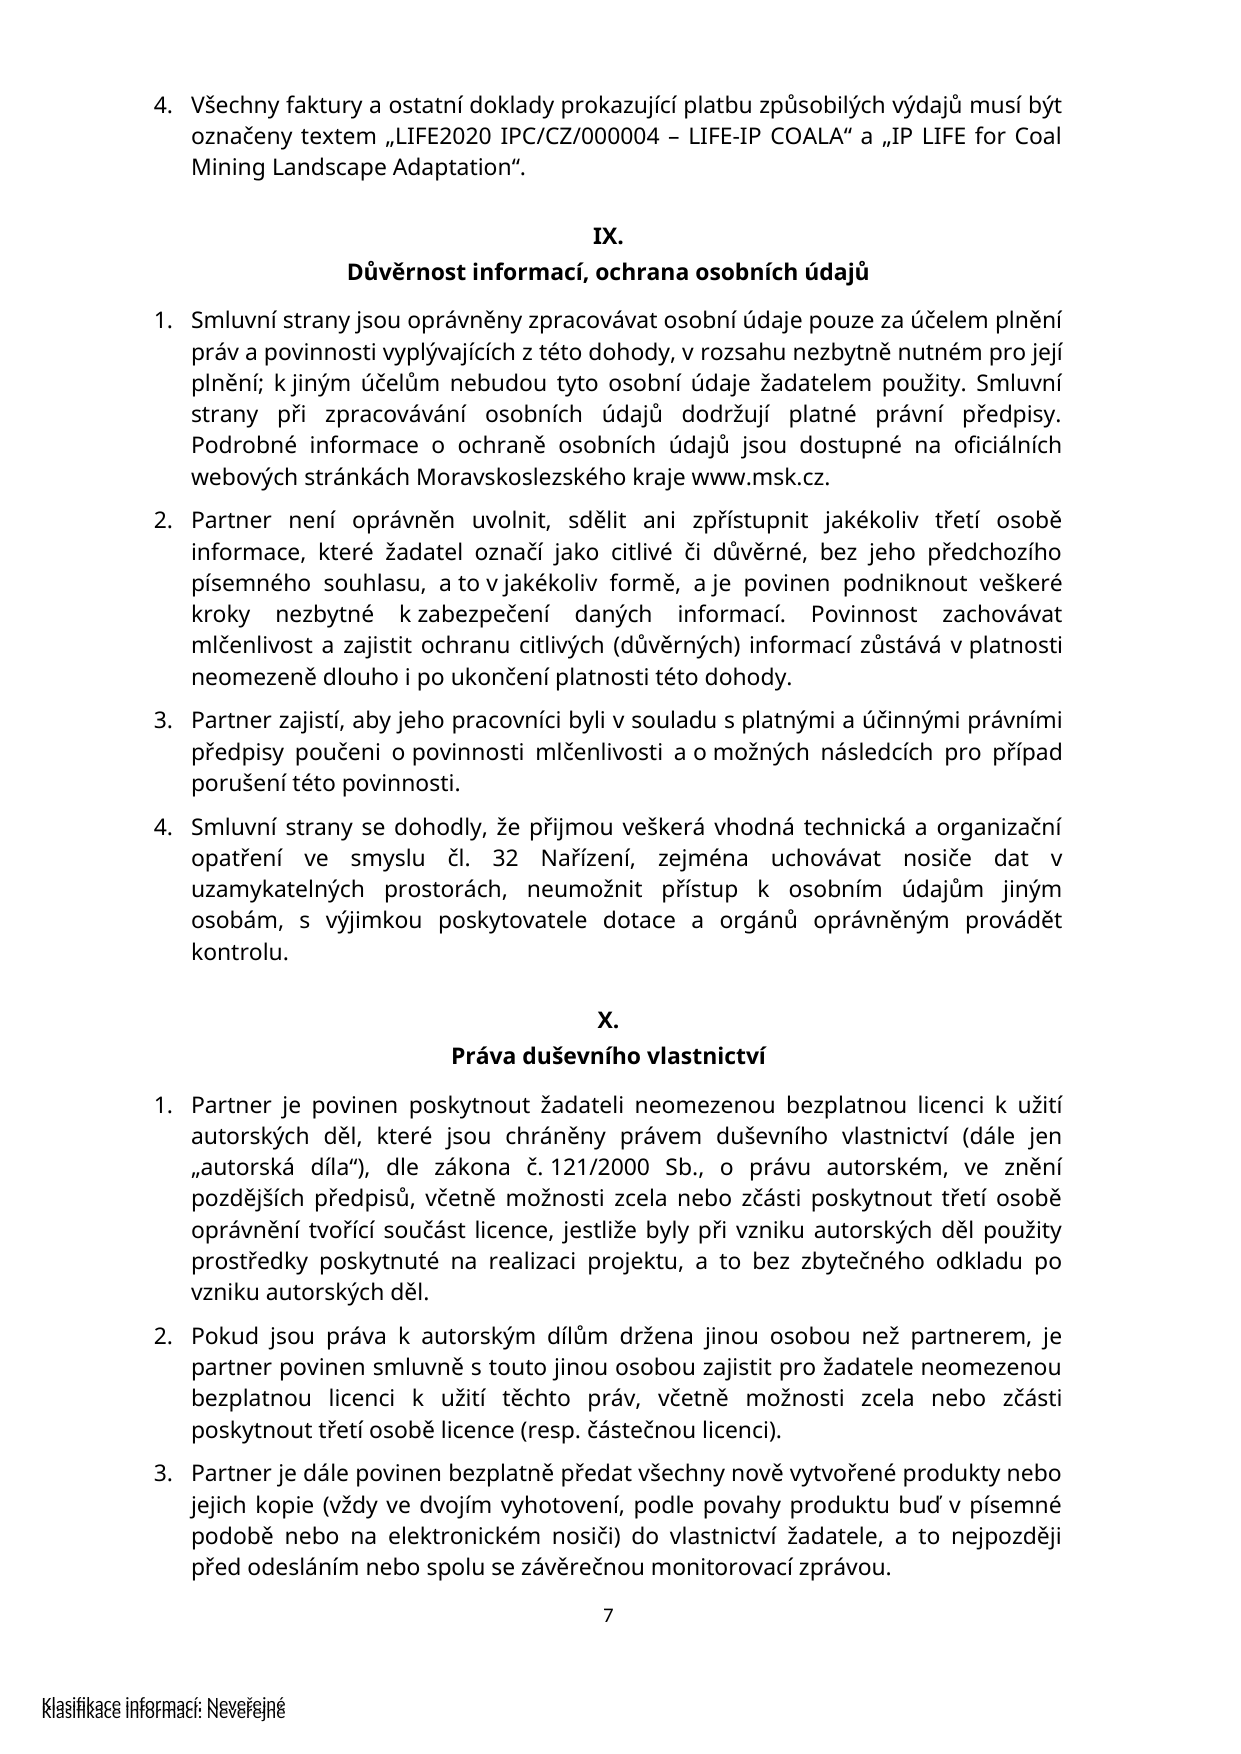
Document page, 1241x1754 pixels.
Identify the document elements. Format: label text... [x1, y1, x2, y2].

list Partner je povinen poskytnout žadateli neomezenou bezplatnou licenci k užití autorských děl, které jsou chráněny právem duševního vlastnictví (dále jen „autorská díla“), dle zákona č. 121/2000 Sb., o právu autorském, ve znění pozdějších předpisů, včetně možnosti zcela nebo zčásti poskytnout třetí osobě oprávnění tvořící součást licence, jestliže byly při vzniku autorských děl použity prostředky poskytnuté na realizaci projektu, a to bez zbytečného odkladu po vzniku autorských děl. [153, 1089, 1063, 1307]
list Partner zajistí, aby jeho pracovníci byli v souladu s platnými a účinnými právními předpisy poučeni o povinnosti mlčenlivosti a o možných následcích pro případ porušení této povinnosti. [153, 704, 1063, 798]
list Smluvní strany jsou oprávněny zpracovávat osobní údaje pouze za účelem plnění práv a povinnosti vyplývajících z této dohody, v rozsahu nezbytně nutném pro její plnění; k jiným účelům nebudou tyto osobní údaje žadatelem použity. Smluvní strany při zpracovávání osobních údajů dodržují platné právní předpisy. Podrobné informace o ochraně osobních údajů jsou dostupné na oficiálních webových stránkách Moravskoslezského kraje www.msk.cz. [153, 304, 1063, 492]
list Partner není oprávněn uvolnit, sdělit ani zpřístupnit jakékoliv třetí osobě informace, které žadatel označí jako citlivé či důvěrné, bez jeho předchozího písemného souhlasu, a to v jakékoliv formě, a je povinen podniknout veškeré kroky nezbytné k zabezpečení daných informací. Povinnost zachovávat mlčenlivost a zajistit ochranu citlivých (důvěrných) informací zůstává v platnosti neomezeně dlouho i po ukončení platnosti této dohody. [153, 504, 1063, 692]
list Pokud jsou práva k autorským dílům držena jinou osobou než partnerem, je partner povinen smluvně s touto jinou osobou zajistit pro žadatele neomezenou bezplatnou licenci k užití těchto práv, včetně možnosti zcela nebo zčásti poskytnout třetí osobě licence (resp. částečnou licenci). [153, 1320, 1063, 1445]
list Všechny faktury a ostatní doklady prokazující platbu způsobilých výdajů musí být označeny textem „LIFE2020 IPC/CZ/000004 – LIFE-IP COALA“ a „IP LIFE for Coal Mining Landscape Adaptation“. [153, 89, 1063, 182]
list Partner je dále povinen bezplatně předat všechny nově vytvořené produkty nebo jejich kopie (vždy ve dvojím vyhotovení, podle povahy produktu buď v písemné podobě nebo na elektronickém nosiči) do vlastnictví žadatele, a to nejpozději před odesláním nebo spolu se závěrečnou monitorovací zprávou. [153, 1457, 1063, 1582]
text X. Práva duševního vlastnictví [153, 1004, 1063, 1071]
text IX. Důvěrnost informací, ochrana osobních údajů [153, 220, 1063, 287]
list Smluvní strany se dohodly, že přijmou veškerá vhodná technická a organizační opatření ve smyslu čl. 32 Nařízení, zejména uchovávat nosiče dat v uzamykatelných prostorách, neumožnit přístup k osobním údajům jiným osobám, s výjimkou poskytovatele dotace a orgánů oprávněným provádět kontrolu. [153, 811, 1063, 967]
